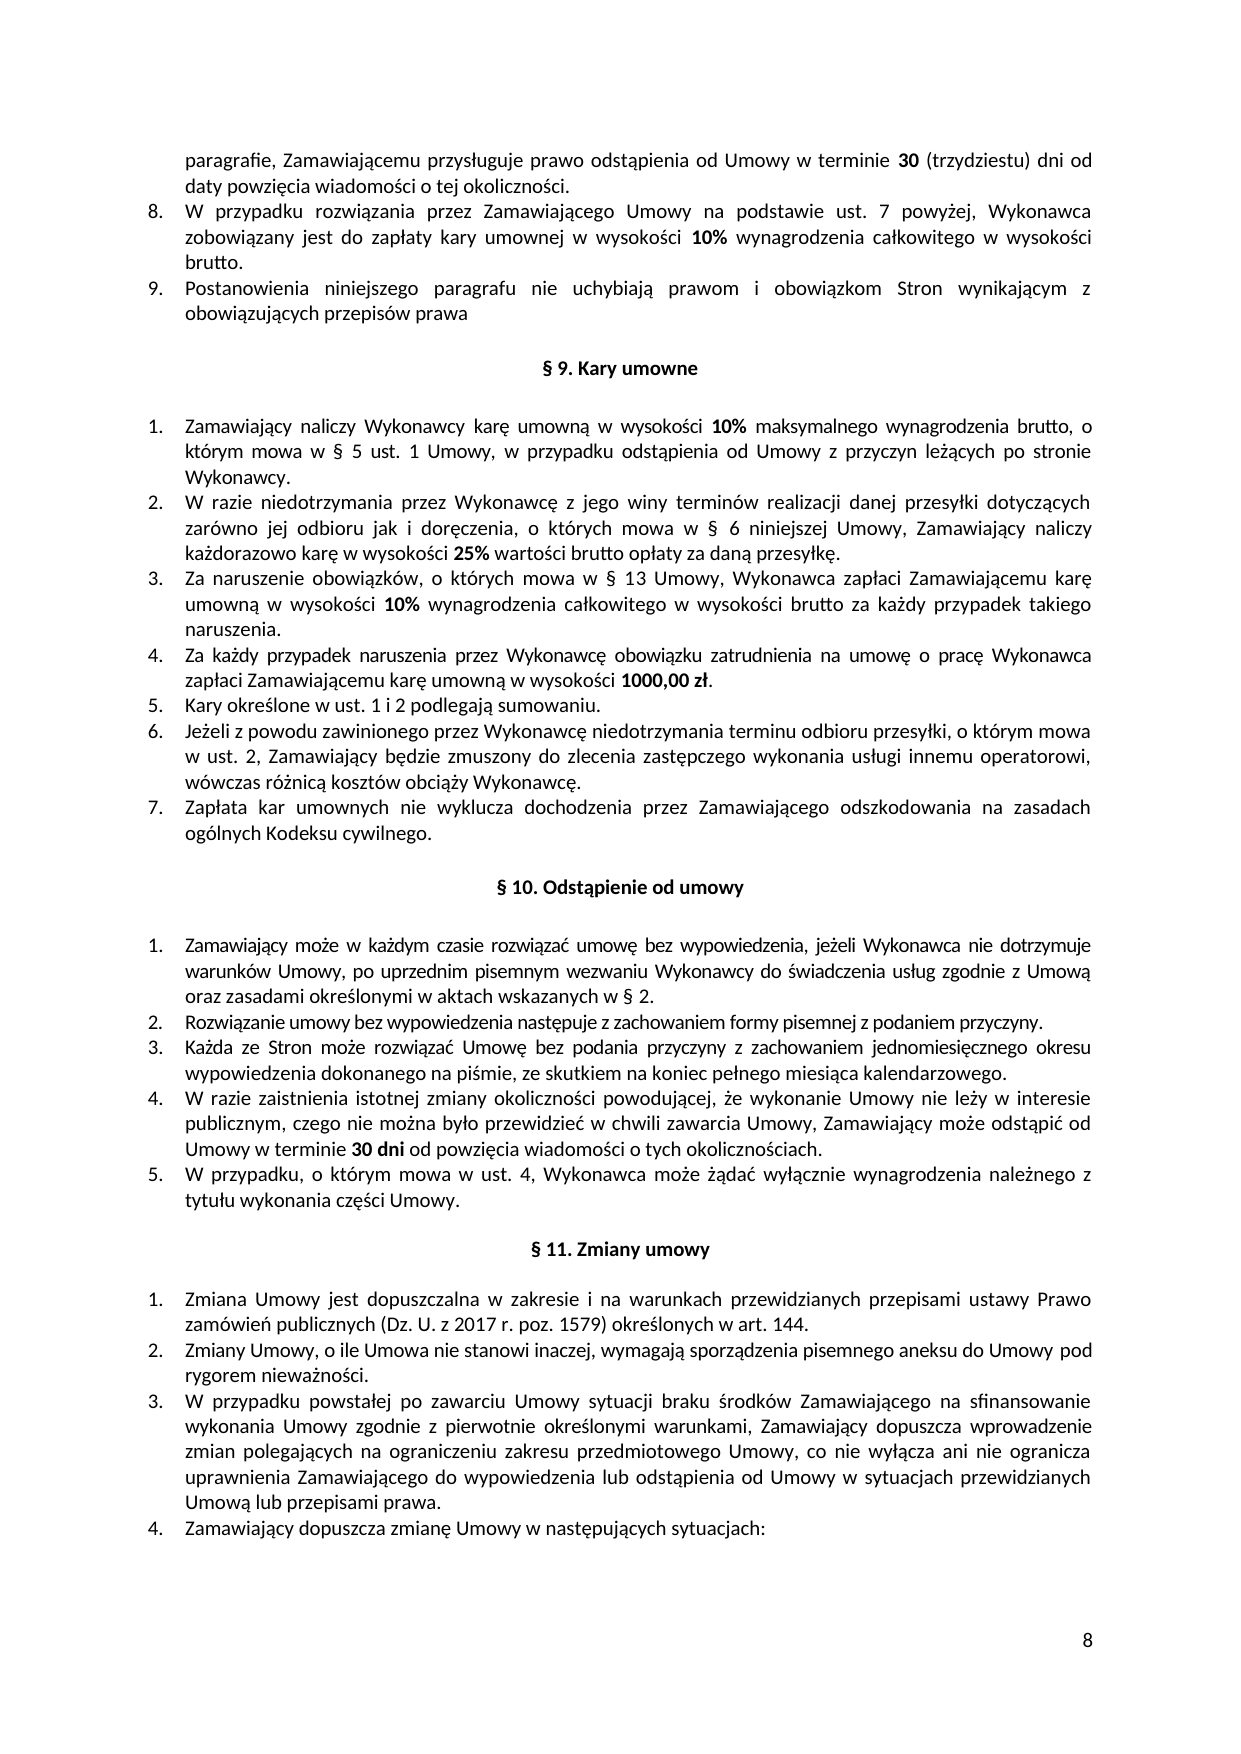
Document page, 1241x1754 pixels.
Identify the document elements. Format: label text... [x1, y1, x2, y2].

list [148, 148, 1093, 198]
list W przypadku powstałej po zawarciu Umowy sytuacji braku środków Zamawiającego na sfinansowanie wykonania Umowy zgodnie z pierwotnie określonymi warunkami, Zamawiający dopuszcza wprowadzenie zmian polegających na ograniczeniu zakresu przedmiotowego Umowy, co nie wyłącza ani nie ogranicza uprawnienia Zamawiającego do wypowiedzenia lub odstąpienia od Umowy w sytuacjach przewidzianych Umową lub przepisami prawa. [148, 1388, 1093, 1515]
list Rozwiązanie umowy bez wypowiedzenia następuje z zachowaniem formy pisemnej z podaniem przyczyny. [148, 1009, 1093, 1034]
list W przypadku rozwiązania przez Zamawiającego Umowy na podstawie ust. 7 powyżej, Wykonawca zobowiązany jest do zapłaty kary umownej w wysokości 10% wynagrodzenia całkowitego w wysokości brutto. [148, 198, 1093, 275]
list Postanowienia niniejszego paragrafu nie uchybiają prawom i obowiązkom Stron wynikającym z obowiązujących przepisów prawa [148, 275, 1093, 326]
list Za każdy przypadek naruszenia przez Wykonawcę obowiązku zatrudnienia na umowę o pracę Wykonawca zapłaci Zamawiającemu karę umowną w wysokości 1000,00 zł. [148, 642, 1093, 693]
list Zmiana Umowy jest dopuszczalna w zakresie i na warunkach przewidzianych przepisami ustawy Prawo zamówień publicznych (Dz. U. z 2017 r. poz. 1579) określonych w art. 144. [148, 1286, 1093, 1337]
text § 9. Kary umowne [148, 355, 1093, 380]
list Zmiany Umowy, o ile Umowa nie stanowi inaczej, wymagają sporządzenia pisemnego aneksu do Umowy pod rygorem nieważności. [148, 1337, 1093, 1388]
list W razie niedotrzymania przez Wykonawcę z jego winy terminów realizacji danej przesyłki dotyczących zarówno jej odbioru jak i doręczenia, o których mowa w § 6 niniejszej Umowy, Zamawiający naliczy każdorazowo karę w wysokości 25% wartości brutto opłaty za daną przesyłkę. [148, 489, 1093, 566]
text § 11. Zmiany umowy [148, 1236, 1093, 1262]
list Za naruszenie obowiązków, o których mowa w § 13 Umowy, Wykonawca zapłaci Zamawiającemu karę umowną w wysokości 10% wynagrodzenia całkowitego w wysokości brutto za każdy przypadek takiego naruszenia. [148, 566, 1093, 642]
list Zamawiający naliczy Wykonawcy karę umowną w wysokości 10% maksymalnego wynagrodzenia brutto, o którym mowa w § 5 ust. 1 Umowy, w przypadku odstąpienia od Umowy z przyczyn leżących po stronie Wykonawcy. [148, 413, 1093, 489]
list Kary określone w ust. 1 i 2 podlegają sumowaniu. [148, 693, 1093, 718]
list Zamawiający może w każdym czasie rozwiązać umowę bez wypowiedzenia, jeżeli Wykonawca nie dotrzymuje warunków Umowy, po uprzednim pisemnym wezwaniu Wykonawcy do świadczenia usług zgodnie z Umową oraz zasadami określonymi w aktach wskazanych w § 2. [148, 933, 1093, 1009]
list W razie zaistnienia istotnej zmiany okoliczności powodującej, że wykonanie Umowy nie leży w interesie publicznym, czego nie można było przewidzieć w chwili zawarcia Umowy, Zamawiający może odstąpić od Umowy w terminie 30 dni od powzięcia wiadomości o tych okolicznościach. [148, 1085, 1093, 1161]
list Jeżeli z powodu zawinionego przez Wykonawcę niedotrzymania terminu odbioru przesyłki, o którym mowa w ust. 2, Zamawiający będzie zmuszony do zlecenia zastępczego wykonania usługi innemu operatorowi, wówczas różnicą kosztów obciąży Wykonawcę. [148, 718, 1093, 794]
list Zamawiający dopuszcza zmianę Umowy w następujących sytuacjach: [148, 1515, 1093, 1540]
text § 10. Odstąpienie od umowy [148, 874, 1093, 900]
list Zapłata kar umownych nie wyklucza dochodzenia przez Zamawiającego odszkodowania na zasadach ogólnych Kodeksu cywilnego. [148, 794, 1093, 845]
list W przypadku, o którym mowa w ust. 4, Wykonawca może żądać wyłącznie wynagrodzenia należnego z tytułu wykonania części Umowy. [148, 1161, 1093, 1212]
list Każda ze Stron może rozwiązać Umowę bez podania przyczyny z zachowaniem jednomiesięcznego okresu wypowiedzenia dokonanego na piśmie, ze skutkiem na koniec pełnego miesiąca kalendarzowego. [148, 1034, 1093, 1085]
